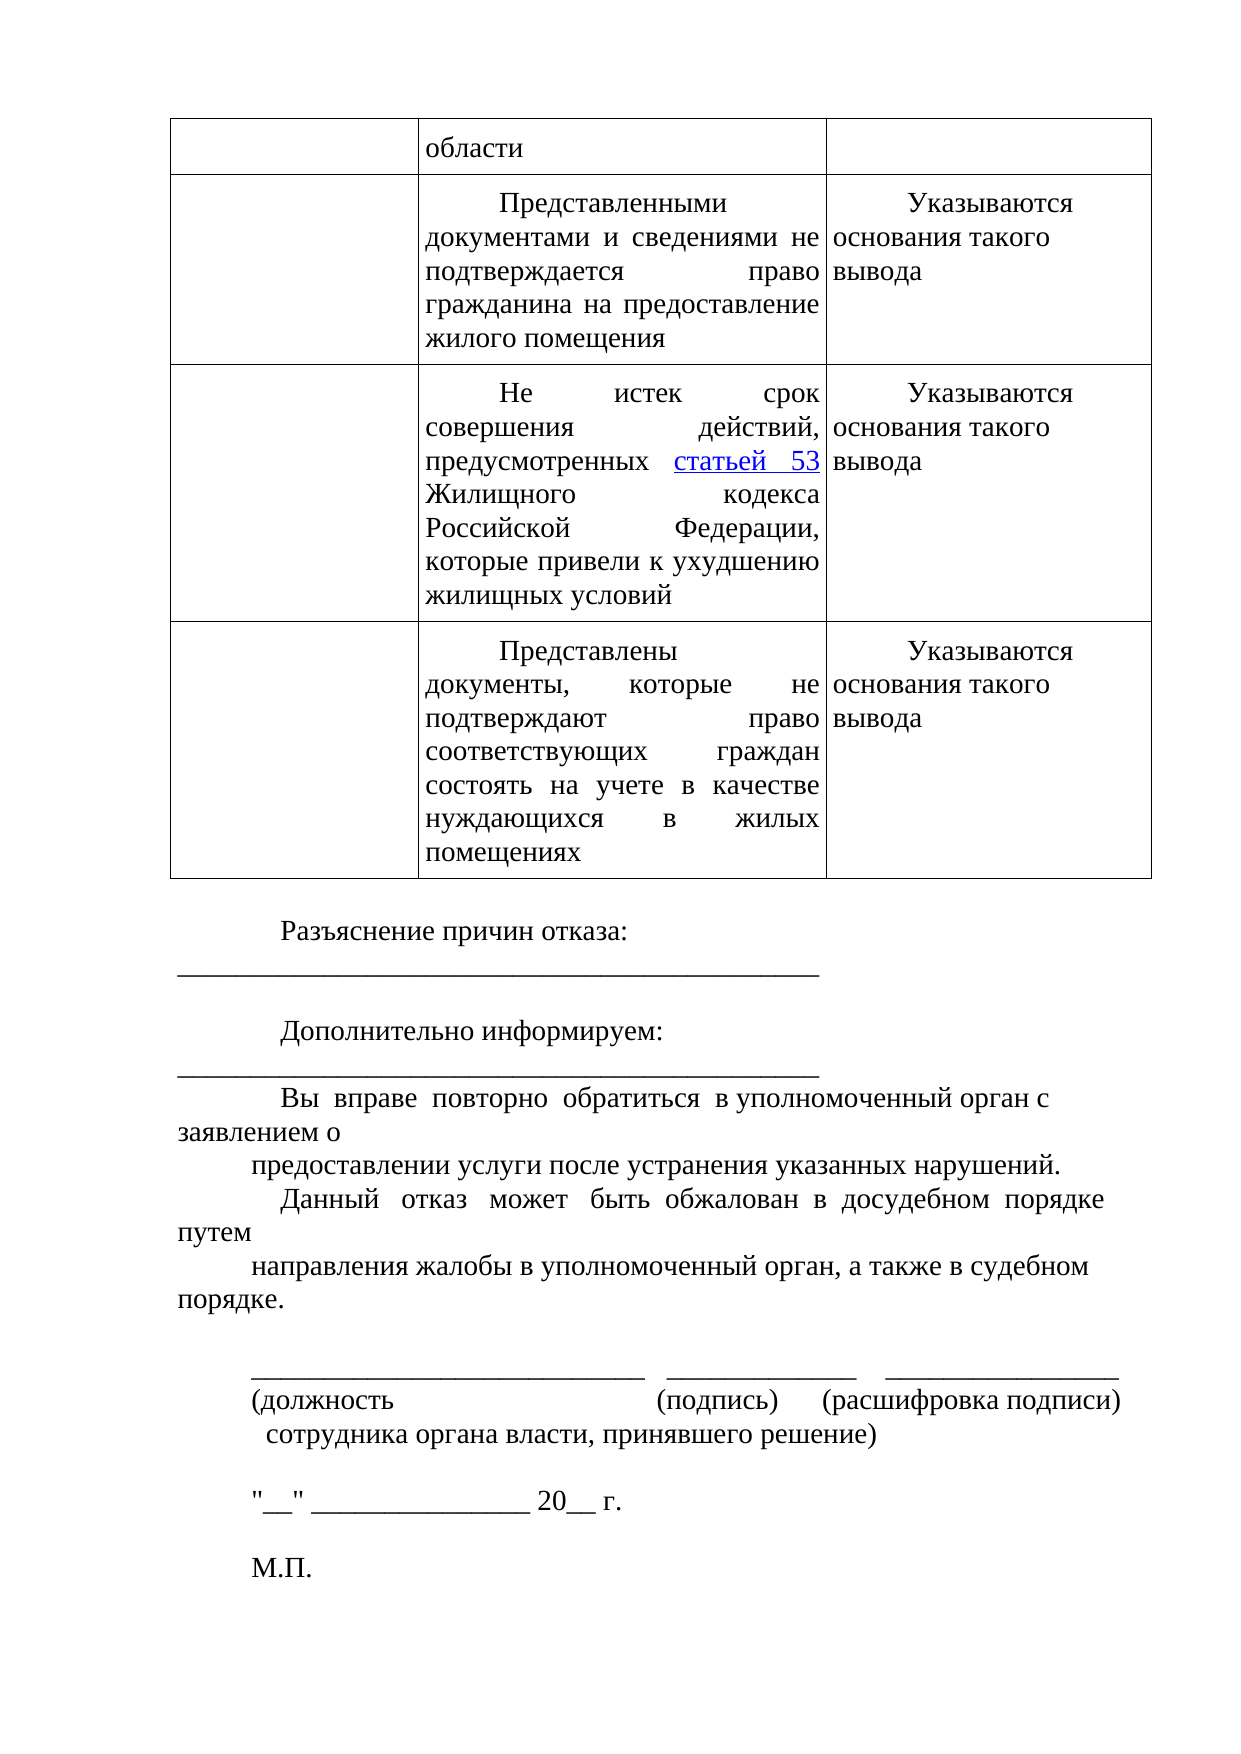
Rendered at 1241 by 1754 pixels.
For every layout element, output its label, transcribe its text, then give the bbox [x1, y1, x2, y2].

text Данный отказ может быть обжалован в досудебном порядке путем [177, 1181, 1152, 1248]
table_cell [171, 622, 418, 878]
text сотрудника органа власти, принявшего решение) [177, 1416, 1152, 1449]
table_cell [171, 365, 418, 621]
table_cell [419, 119, 826, 174]
text направления жалобы в уполномоченный орган, а также в судебном порядке. [177, 1248, 1152, 1315]
text Разъяснение причин отказа: ____________________________________________ [177, 913, 1152, 980]
table_cell Представленными документами и сведениями не подтверждается право гражданина на предоставление жилого помещения [419, 175, 826, 364]
table_cell Указываются основания такого вывода [827, 622, 1151, 878]
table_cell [827, 119, 1151, 174]
text "__" _______________ 20__ г. [177, 1483, 1152, 1516]
table_cell Указываются основания такого вывода [827, 365, 1151, 621]
table_cell [171, 175, 418, 364]
text Дополнительно информируем: ____________________________________________ [177, 1013, 1152, 1080]
table_cell Не истек срок совершения действий, предусмотренных статьей 53 Жилищного кодекса Российской Федерации, которые привели к ухудшению жилищных условий [419, 365, 826, 621]
table_cell [171, 119, 418, 174]
table_cell Представлены документы, которые не подтверждают право соответствующих граждан состоять на учете в качестве нуждающихся в жилых помещениях [419, 622, 826, 878]
table_cell Указываются основания такого вывода [827, 175, 1151, 364]
text Вы вправе повторно обратиться в уполномоченный орган с заявлением о [177, 1080, 1152, 1147]
text (должность (подпись) (расшифровка подписи) [177, 1382, 1152, 1416]
text предоставлении услуги после устранения указанных нарушений. [177, 1147, 1152, 1181]
text М.П. [177, 1550, 1152, 1583]
text ___________________________ _____________ ________________ [177, 1349, 1152, 1382]
